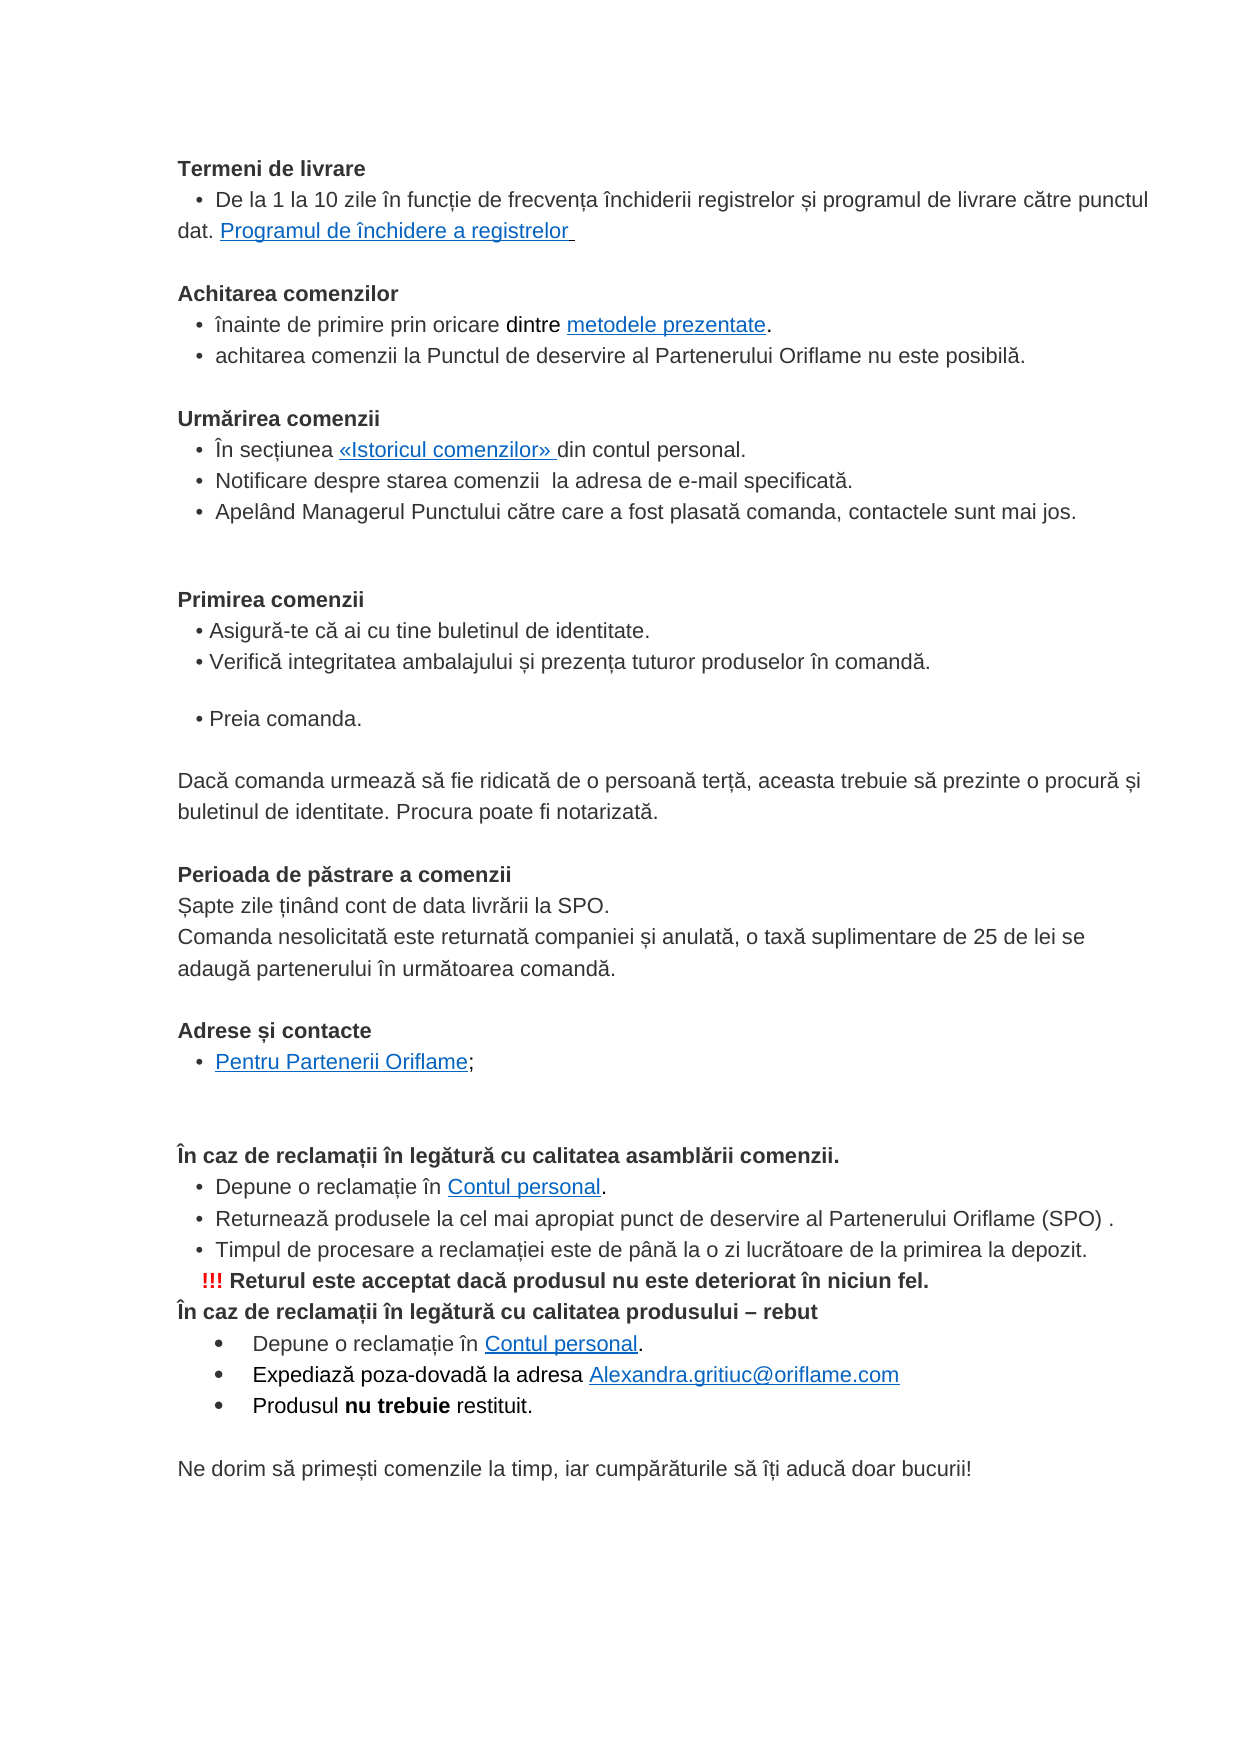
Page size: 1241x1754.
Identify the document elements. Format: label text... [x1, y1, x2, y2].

text În caz de reclamații în legătură cu calitatea produsului – rebut [177, 1293, 1152, 1324]
list Depune o reclamație în Contul personal. [215, 1324, 1152, 1356]
text Achitarea comenzilor • înainte de primire prin oricare dintre metodele prezentate. • achitarea comenzii la Punctul de deservire al Partenerului Oriflame nu este posibilă. [177, 243, 1152, 368]
list Expediază poza-dovadă la adresa Alexandra.gritiuc@oriflame.com [215, 1356, 1152, 1387]
list Produsul nu trebuie restituit. [215, 1387, 1152, 1418]
text Primirea comenzii • Asigură-te că ai cu tine buletinul de identitate. • Verifică integritatea ambalajului și prezența tuturor produselor în comandă. [177, 549, 1152, 674]
text Ne dorim să primești comenzile la timp, iar cumpărăturile să îți aducă doar bucurii! [177, 1418, 1152, 1481]
text !!! Returul este acceptat dacă produsul nu este deteriorat în niciun fel. [177, 1262, 1152, 1293]
text Urmărirea comenzii • În secțiunea «Istoricul comenzilor» din contul personal. • Notificare despre starea comenzii la adresa de e-mail specificată. [177, 368, 1152, 493]
text Comanda nesolicitată este returnată companiei și anulată, o taxă suplimentare de 25 de lei se adaugă partenerului în următoarea comandă. Adrese și contacte • Pentru Partenerii Oriflame; În caz de reclamații în legătură cu calitatea asamblării comenzii. [177, 918, 1152, 1168]
text Termeni de livrare [177, 118, 1152, 181]
text • Preia comanda. Dacă comanda urmează să fie ridicată de o persoană terță, aceasta trebuie să prezinte o procură și buletinul de identitate. Procura poate fi notarizată. Perioada de păstrare a comenzii Șapte zile ținând cont de data livrării la SPO. [177, 699, 1152, 918]
text • Depune o reclamație în Contul personal. • Returnează produsele la cel mai apropiat punct de deservire al Partenerului Oriflame (SPO) . • Timpul de procesare a reclamației este de până la o zi lucrătoare de la primirea la depozit. [177, 1168, 1152, 1262]
text • Apelând Managerul Punctului către care a fost plasată comanda, contactele sunt mai jos. [177, 493, 1152, 524]
text • De la 1 la 10 zile în funcție de frecvența închiderii registrelor și programul de livrare către punctul dat. Programul de închidere a registrelor [177, 181, 1152, 243]
